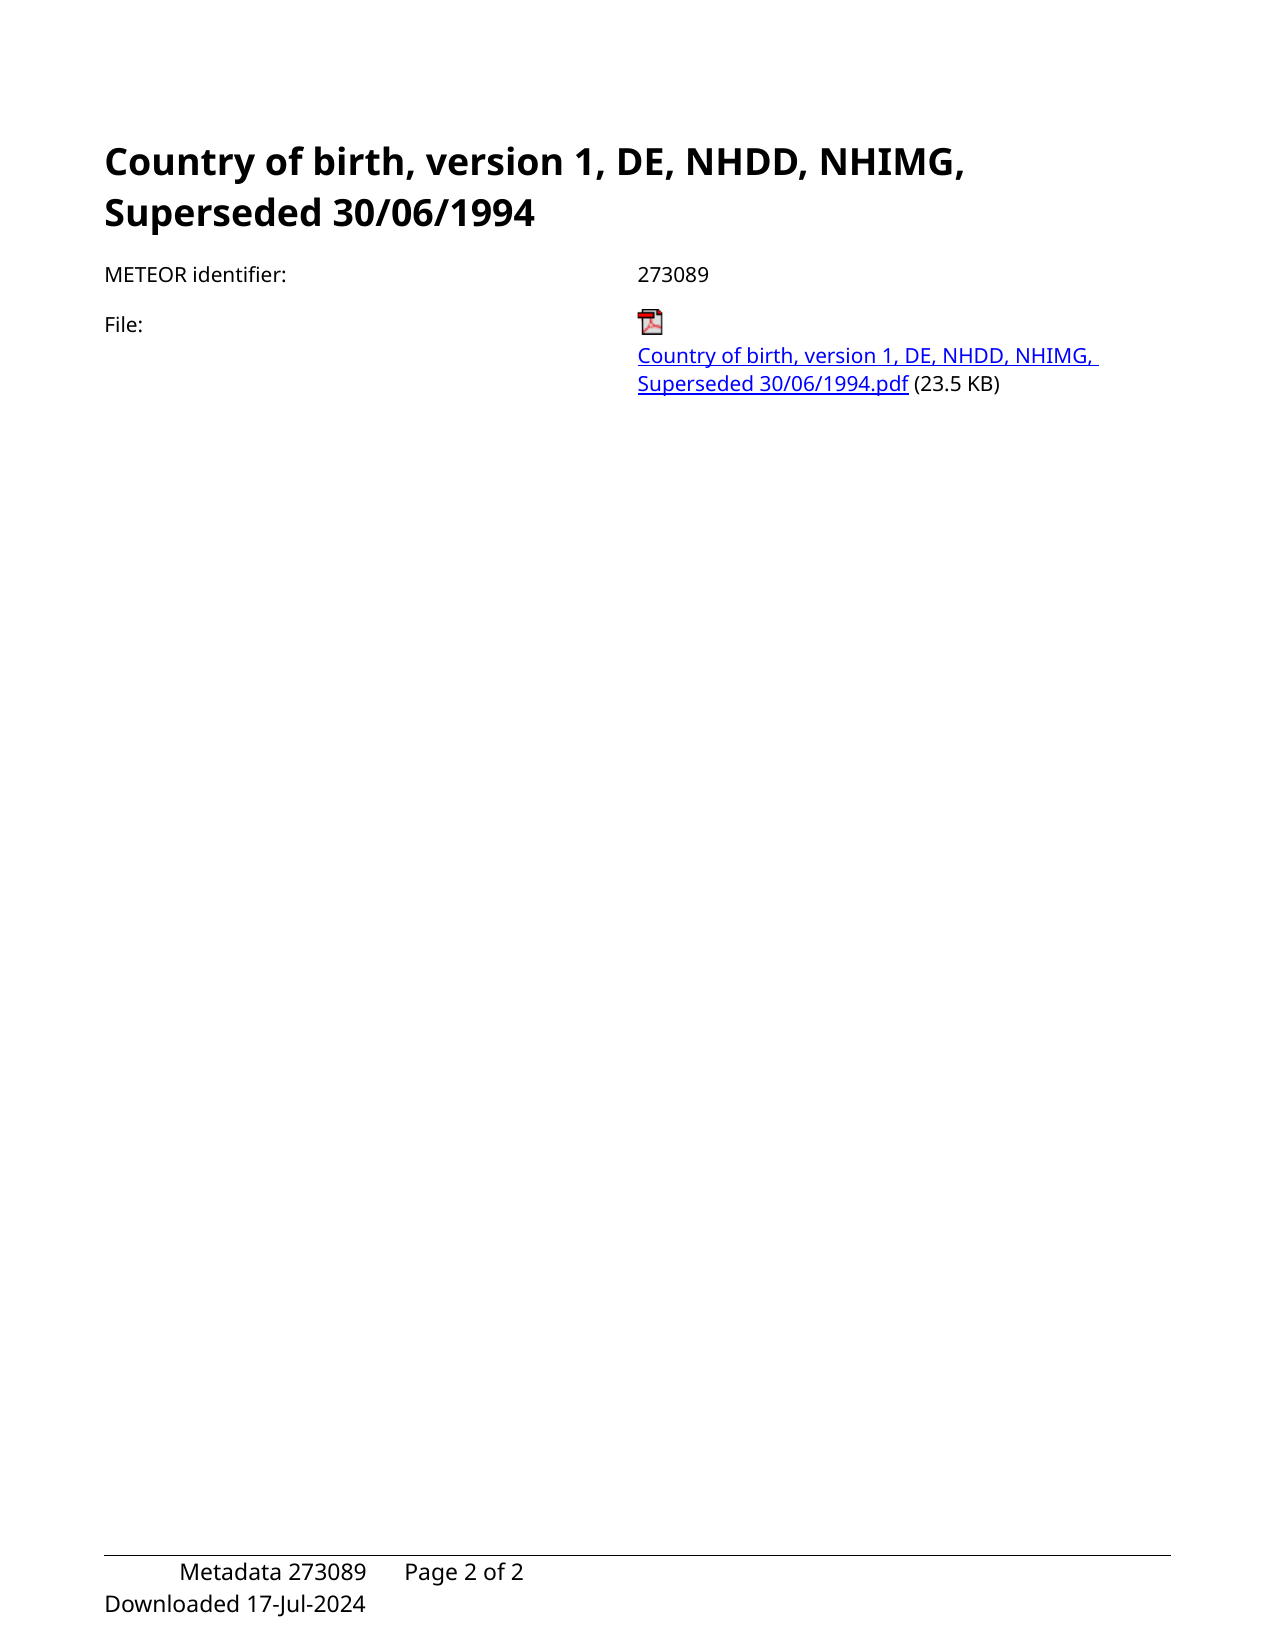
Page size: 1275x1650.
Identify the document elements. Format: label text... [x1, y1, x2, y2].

table_header METEOR identifier: [93, 250, 626, 299]
subtitle Country of birth, version 1, DE, NHDD, NHIMG, Superseded 30/06/1994 [104, 135, 1171, 237]
table_header 273089 [626, 250, 1159, 299]
table_cell File: [93, 299, 626, 439]
table_cell Country of birth, version 1, DE, NHDD, NHIMG, Superseded 30/06/1994.pdf (23.5 KB) [626, 299, 1159, 439]
